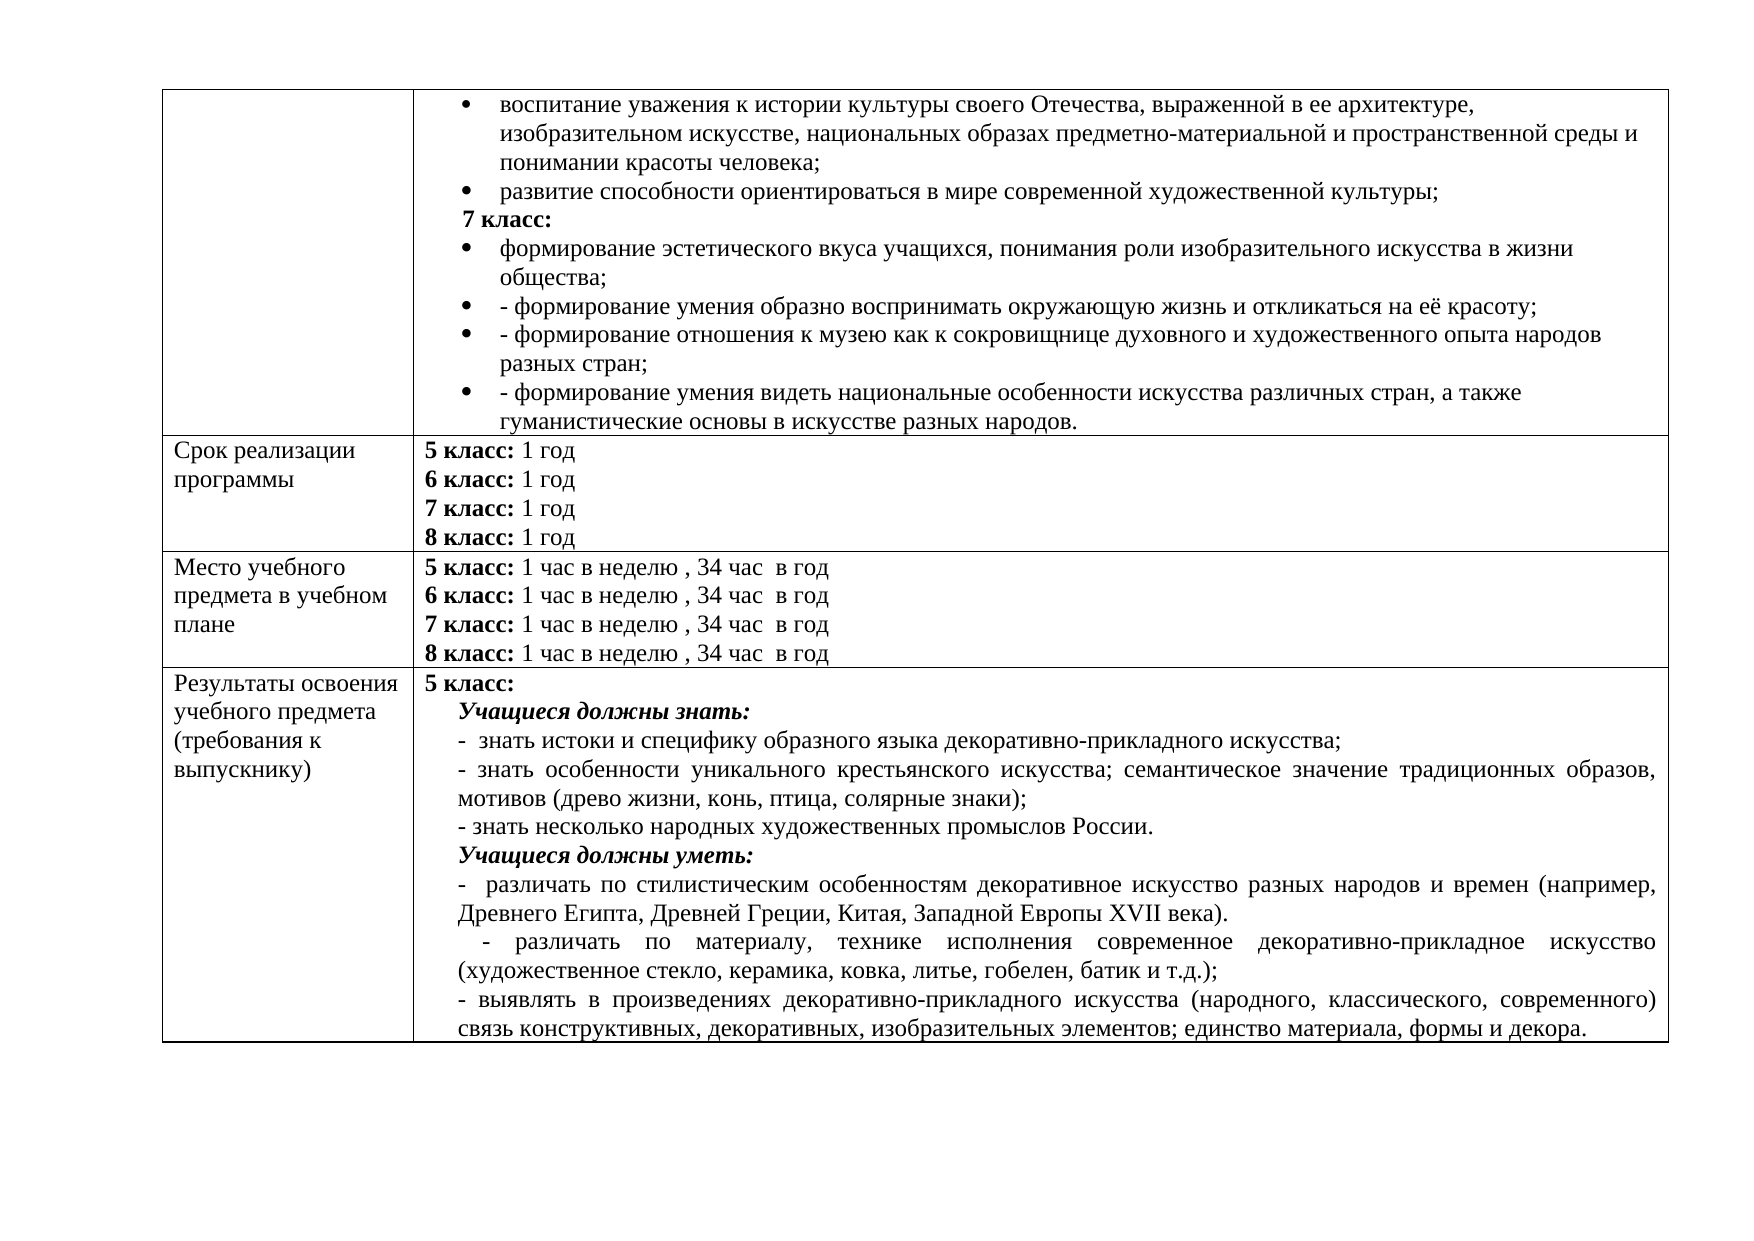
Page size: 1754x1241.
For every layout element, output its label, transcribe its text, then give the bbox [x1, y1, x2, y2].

table_cell Срок реализации программы [163, 436, 413, 551]
table_cell 5 класс: 1 час в неделю , 34 час в год 6 класс: 1 час в неделю , 34 час в год 7 класс: 1 час в неделю , 34 час в год 8 класс: 1 час в неделю , 34 час в год [414, 552, 1668, 667]
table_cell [163, 90, 413, 434]
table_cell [163, 668, 413, 1041]
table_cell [414, 668, 1668, 1041]
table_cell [414, 90, 1668, 434]
table_cell 5 класс: 1 год 6 класс: 1 год 7 класс: 1 год 8 класс: 1 год [414, 436, 1668, 551]
table_cell Место учебного предмета в учебном плане [163, 552, 413, 667]
